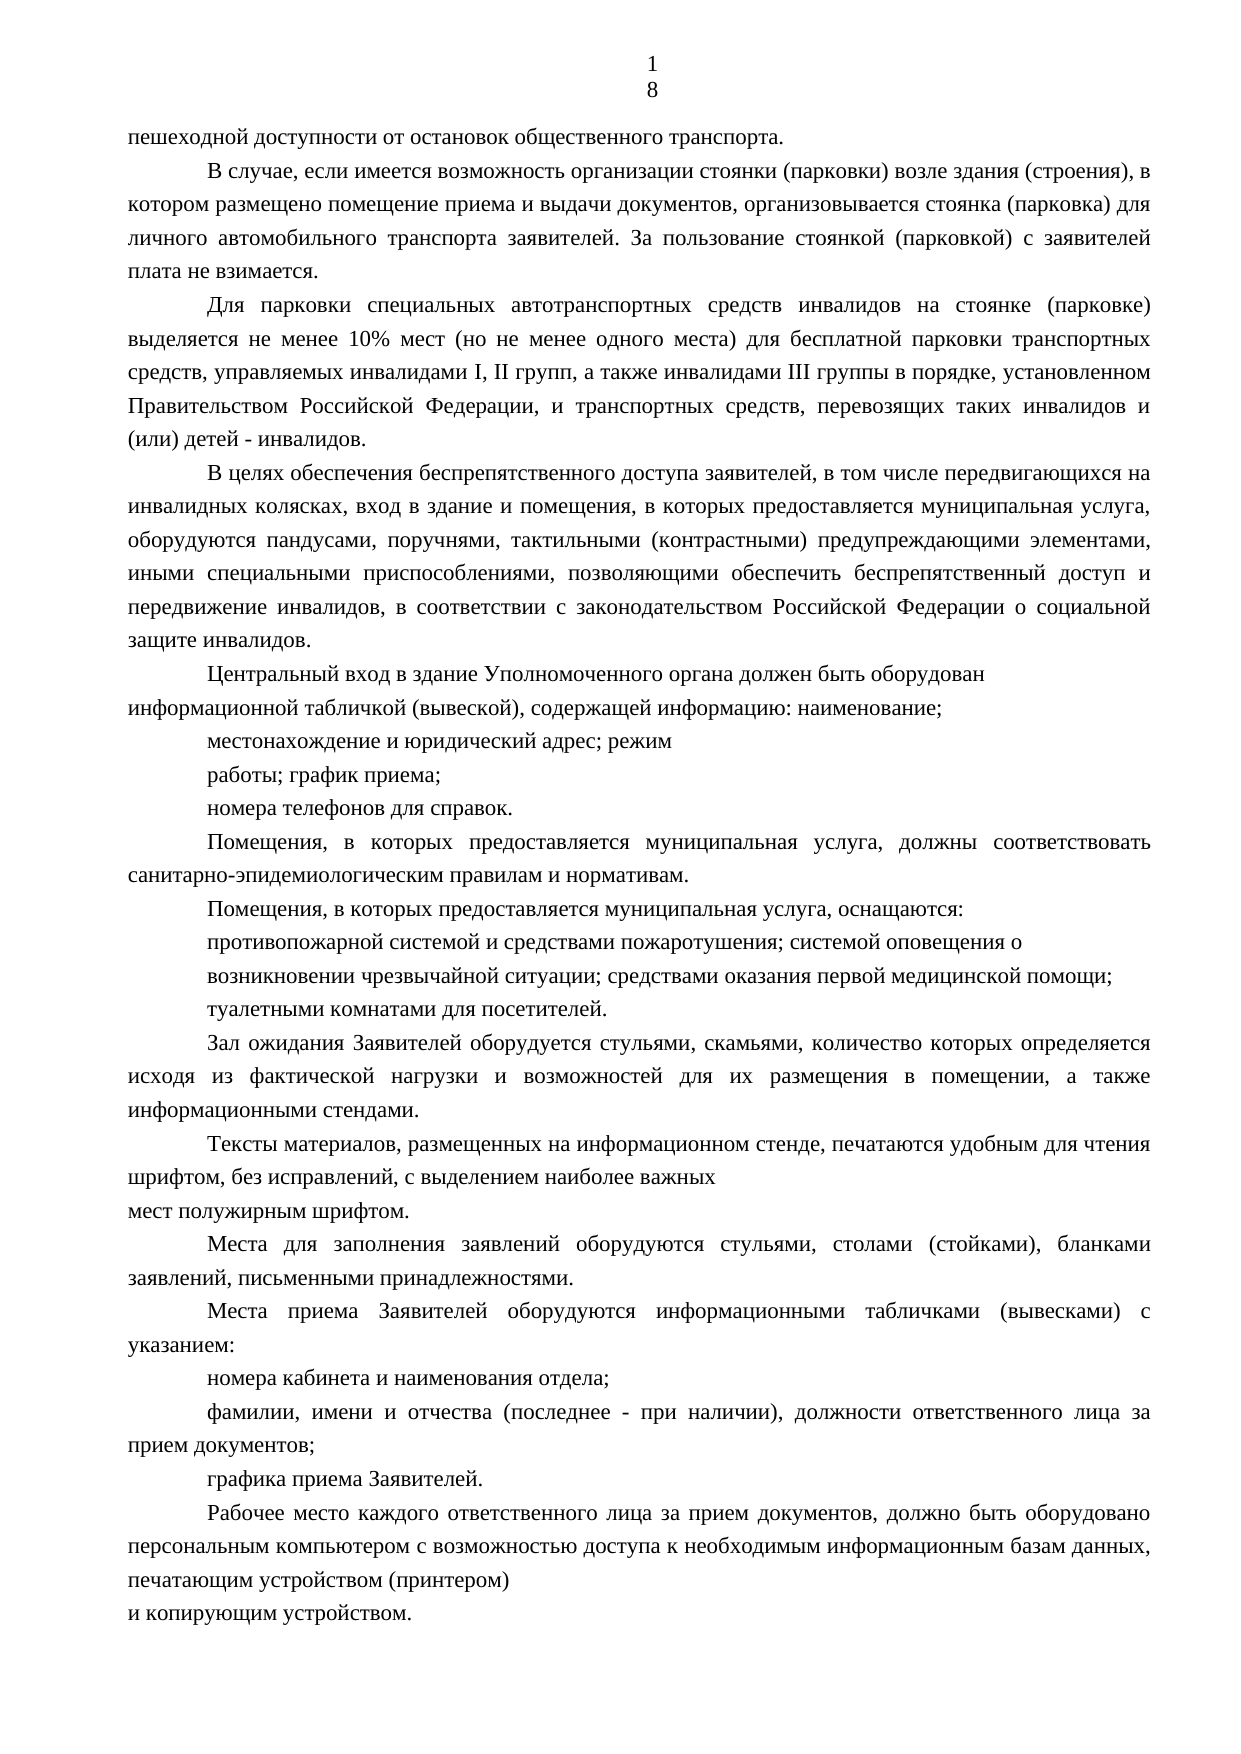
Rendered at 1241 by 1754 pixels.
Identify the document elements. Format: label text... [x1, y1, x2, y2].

text Помещения, в которых предоставляется муниципальная услуга, оснащаются: [128, 889, 1152, 923]
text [128, 118, 1152, 152]
text противопожарной системой и средствами пожаротушения; системой оповещения о возникновении чрезвычайной ситуации; средствами оказания первой медицинской помощи; туалетными комнатами для посетителей. [207, 923, 1152, 1024]
text Помещения, в которых предоставляется муниципальная услуга, должны соответствовать санитарно-эпидемиологическим правилам и нормативам. [128, 822, 1152, 889]
text В целях обеспечения беспрепятственного доступа заявителей, в том числе передвигающихся на инвалидных колясках, вход в здание и помещения, в которых предоставляется муниципальная услуга, оборудуются пандусами, поручнями, тактильными (контрастными) предупреждающими элементами, иными специальными приспособлениями, позволяющими обеспечить беспрепятственный доступ и передвижение инвалидов, в соответствии с законодательством Российской Федерации о социальной защите инвалидов. [128, 453, 1152, 655]
text Для парковки специальных автотранспортных средств инвалидов на стоянке (парковке) выделяется не менее 10% мест (но не менее одного места) для бесплатной парковки транспортных средств, управляемых инвалидами I, II групп, а также инвалидами III группы в порядке, установленном Правительством Российской Федерации, и транспортных средств, перевозящих таких инвалидов и (или) детей - инвалидов. [128, 286, 1152, 453]
text Места приема Заявителей оборудуются информационными табличками (вывесками) с указанием: [128, 1292, 1152, 1359]
text В случае, если имеется возможность организации стоянки (парковки) возле здания (строения), в котором размещено помещение приема и выдачи документов, организовывается стоянка (парковка) для личного автомобильного транспорта заявителей. За пользование стоянкой (парковкой) с заявителей плата не взимается. [128, 152, 1152, 286]
text Зал ожидания Заявителей оборудуется стульями, скамьями, количество которых определяется исходя из фактической нагрузки и возможностей для их размещения в помещении, а также информационными стендами. [128, 1024, 1152, 1124]
text Тексты материалов, размещенных на информационном стенде, печатаются удобным для чтения шрифтом, без исправлений, с выделением наиболее важных [128, 1124, 1152, 1191]
text фамилии, имени и отчества (последнее - при наличии), должности ответственного лица за прием документов; [128, 1393, 1152, 1460]
text Места для заполнения заявлений оборудуются стульями, столами (стойками), бланками заявлений, письменными принадлежностями. [128, 1225, 1152, 1292]
text и копирующим устройством. [128, 1594, 1152, 1627]
text номера кабинета и наименования отдела; [128, 1359, 1152, 1393]
text графика приема Заявителей. [128, 1460, 1152, 1493]
text номера телефонов для справок. [128, 789, 1152, 822]
text местонахождение и юридический адрес; режим работы; график приема; [207, 722, 673, 789]
text Рабочее место каждого ответственного лица за прием документов, должно быть оборудовано персональным компьютером с возможностью доступа к необходимым информационным базам данных, печатающим устройством (принтером) [128, 1493, 1152, 1594]
text Центральный вход в здание Уполномоченного органа должен быть оборудован информационной табличкой (вывеской), содержащей информацию: наименование; [128, 655, 1152, 722]
text мест полужирным шрифтом. [128, 1191, 1152, 1225]
